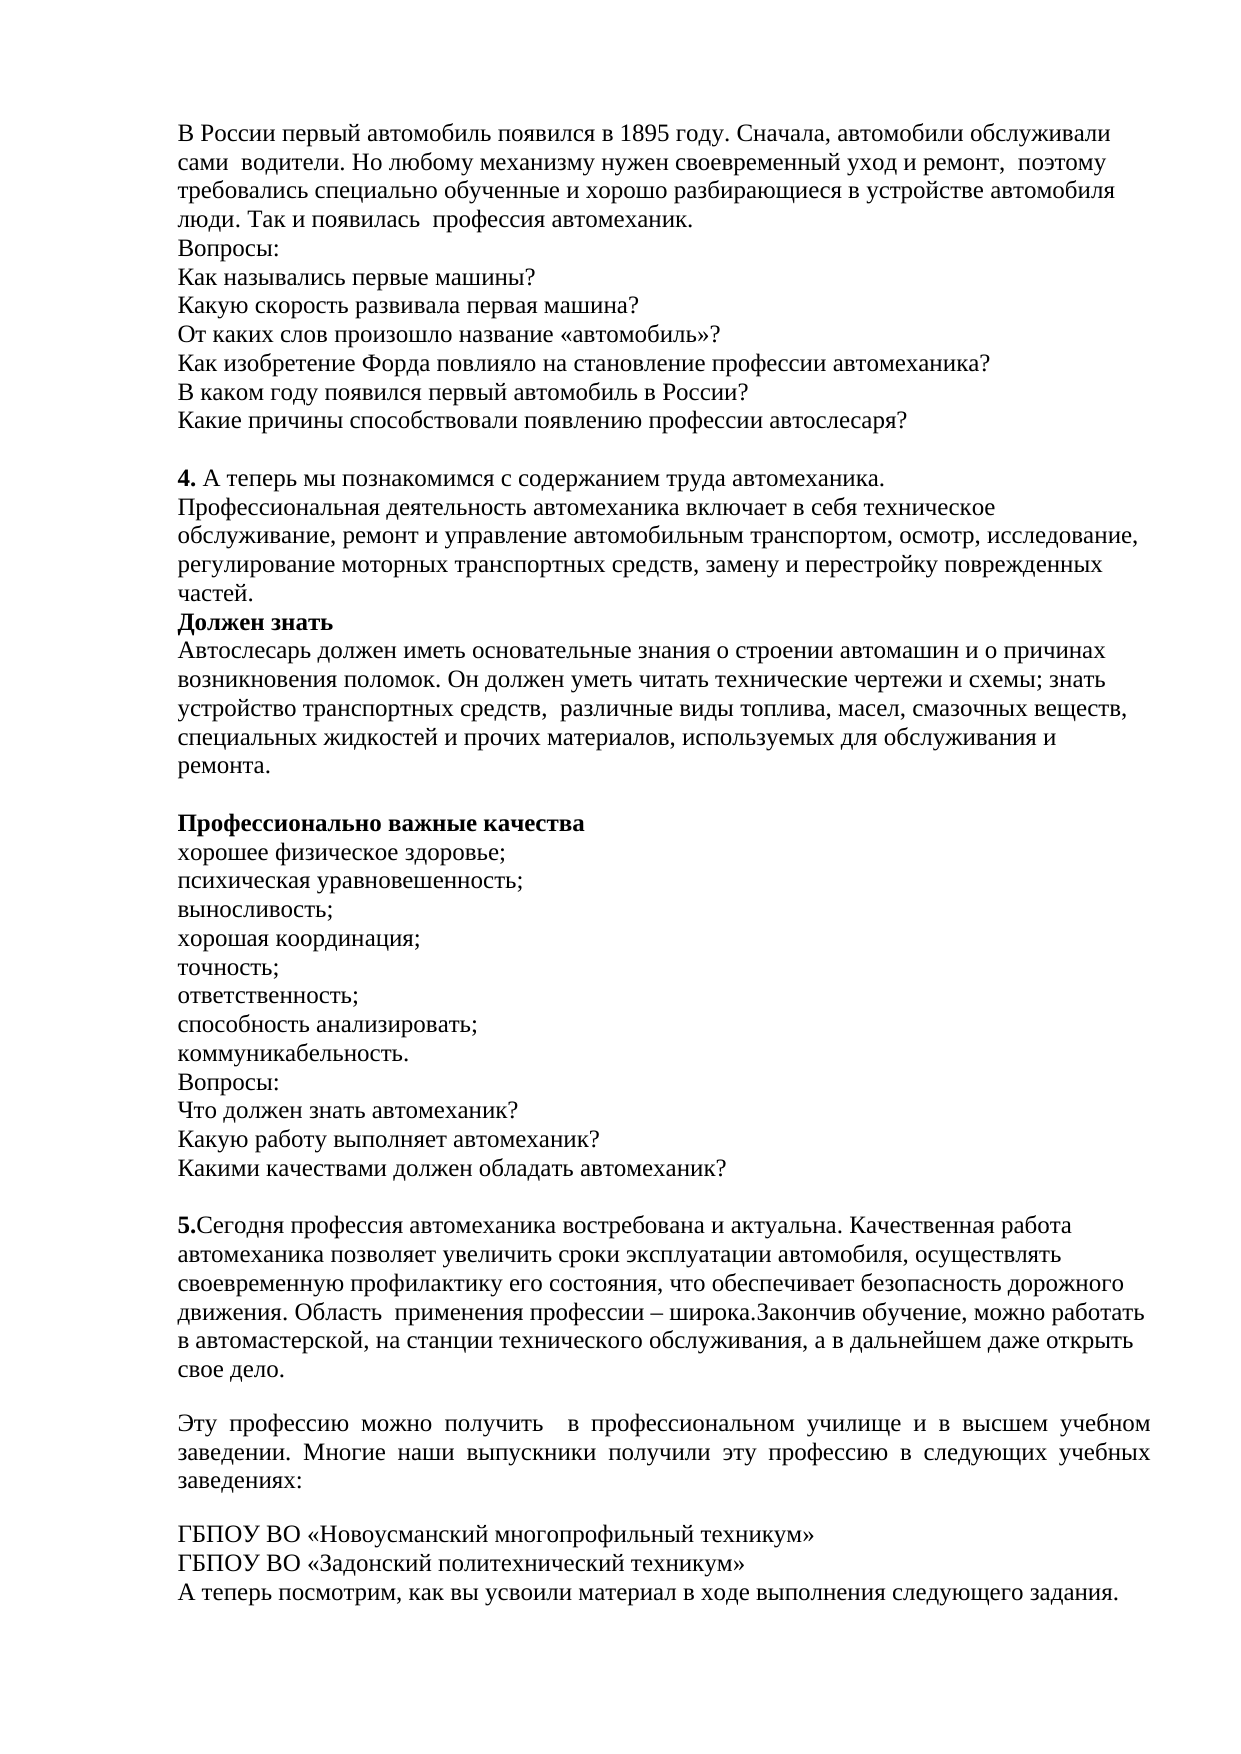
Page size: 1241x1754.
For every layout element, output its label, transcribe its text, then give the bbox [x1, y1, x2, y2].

text способность анализировать; [177, 1009, 1152, 1038]
text В России первый автомобиль появился в 1895 году. Сначала, автомобили обслуживали сами водители. Но любому механизму нужен своевременный уход и ремонт, поэтому требовались специально обученные и хорошо разбирающиеся в устройстве автомобиля люди. Так и появилась профессия автомеханик. [177, 118, 1152, 233]
text От каких слов произошло название «автомобиль»? [177, 319, 1152, 348]
text Вопросы: [177, 1067, 1152, 1096]
text ответственность; [177, 981, 1152, 1009]
text Какую скорость развивала первая машина? [177, 291, 1152, 319]
text точность; [177, 952, 1152, 981]
text ГБПОУ ВО «Задонский политехнический техникум» [177, 1548, 1152, 1577]
text Как назывались первые машины? [177, 262, 1152, 291]
text 5.Сегодня профессия автомеханика востребована и актуальна. Качественная работа автомеханика позволяет увеличить сроки эксплуатации автомобиля, осуществлять своевременную профилактику его состояния, что обеспечивает безопасность дорожного движения. Область применения профессии – широка.Закончив обучение, можно работать в автомастерской, на станции технического обслуживания, а в дальнейшем даже открыть свое дело. [177, 1211, 1152, 1383]
text Эту профессию можно получить в профессиональном училище и в высшем учебном заведении. Многие наши выпускники получили эту профессию в следующих учебных заведениях: [177, 1408, 1152, 1494]
text Автослесарь должен иметь основательные знания о строении автомашин и о причинах возникновения поломок. Он должен уметь читать технические чертежи и схемы; знать устройство транспортных средств, различные виды топлива, масел, смазочных веществ, специальных жидкостей и прочих материалов, используемых для обслуживания и ремонта. [177, 636, 1152, 779]
text Какими качествами должен обладать автомеханик? [177, 1153, 1152, 1182]
text Вопросы: [177, 233, 1152, 262]
text хорошая координация; [177, 923, 1152, 952]
text 4. А теперь мы познакомимся с содержанием труда автомеханика. [177, 463, 1152, 492]
text хорошее физическое здоровье; [177, 837, 1152, 866]
text Профессионально важные качества [177, 808, 1152, 837]
text коммуникабельность. [177, 1038, 1152, 1067]
text психическая уравновешенность; [177, 866, 1152, 894]
text Профессиональная деятельность автомеханика включает в себя техническое обслуживание, ремонт и управление автомобильным транспортом, осмотр, исследование, регулирование моторных транспортных средств, замену и перестройку поврежденных частей. [177, 492, 1152, 607]
text Какие причины способствовали появлению профессии автослесаря? [177, 406, 1152, 434]
text В каком году появился первый автомобиль в России? [177, 377, 1152, 406]
text А теперь посмотрим, как вы усвоили материал в ходе выполнения следующего задания. [177, 1577, 1152, 1606]
text выносливость; [177, 894, 1152, 923]
text Должен знать [177, 607, 1152, 636]
text Как изобретение Форда повлияло на становление профессии автомеханика? [177, 348, 1152, 377]
text Какую работу выполняет автомеханик? [177, 1124, 1152, 1153]
text Что должен знать автомеханик? [177, 1096, 1152, 1124]
text ГБПОУ ВО «Новоусманский многопрофильный техникум» [177, 1519, 1152, 1548]
